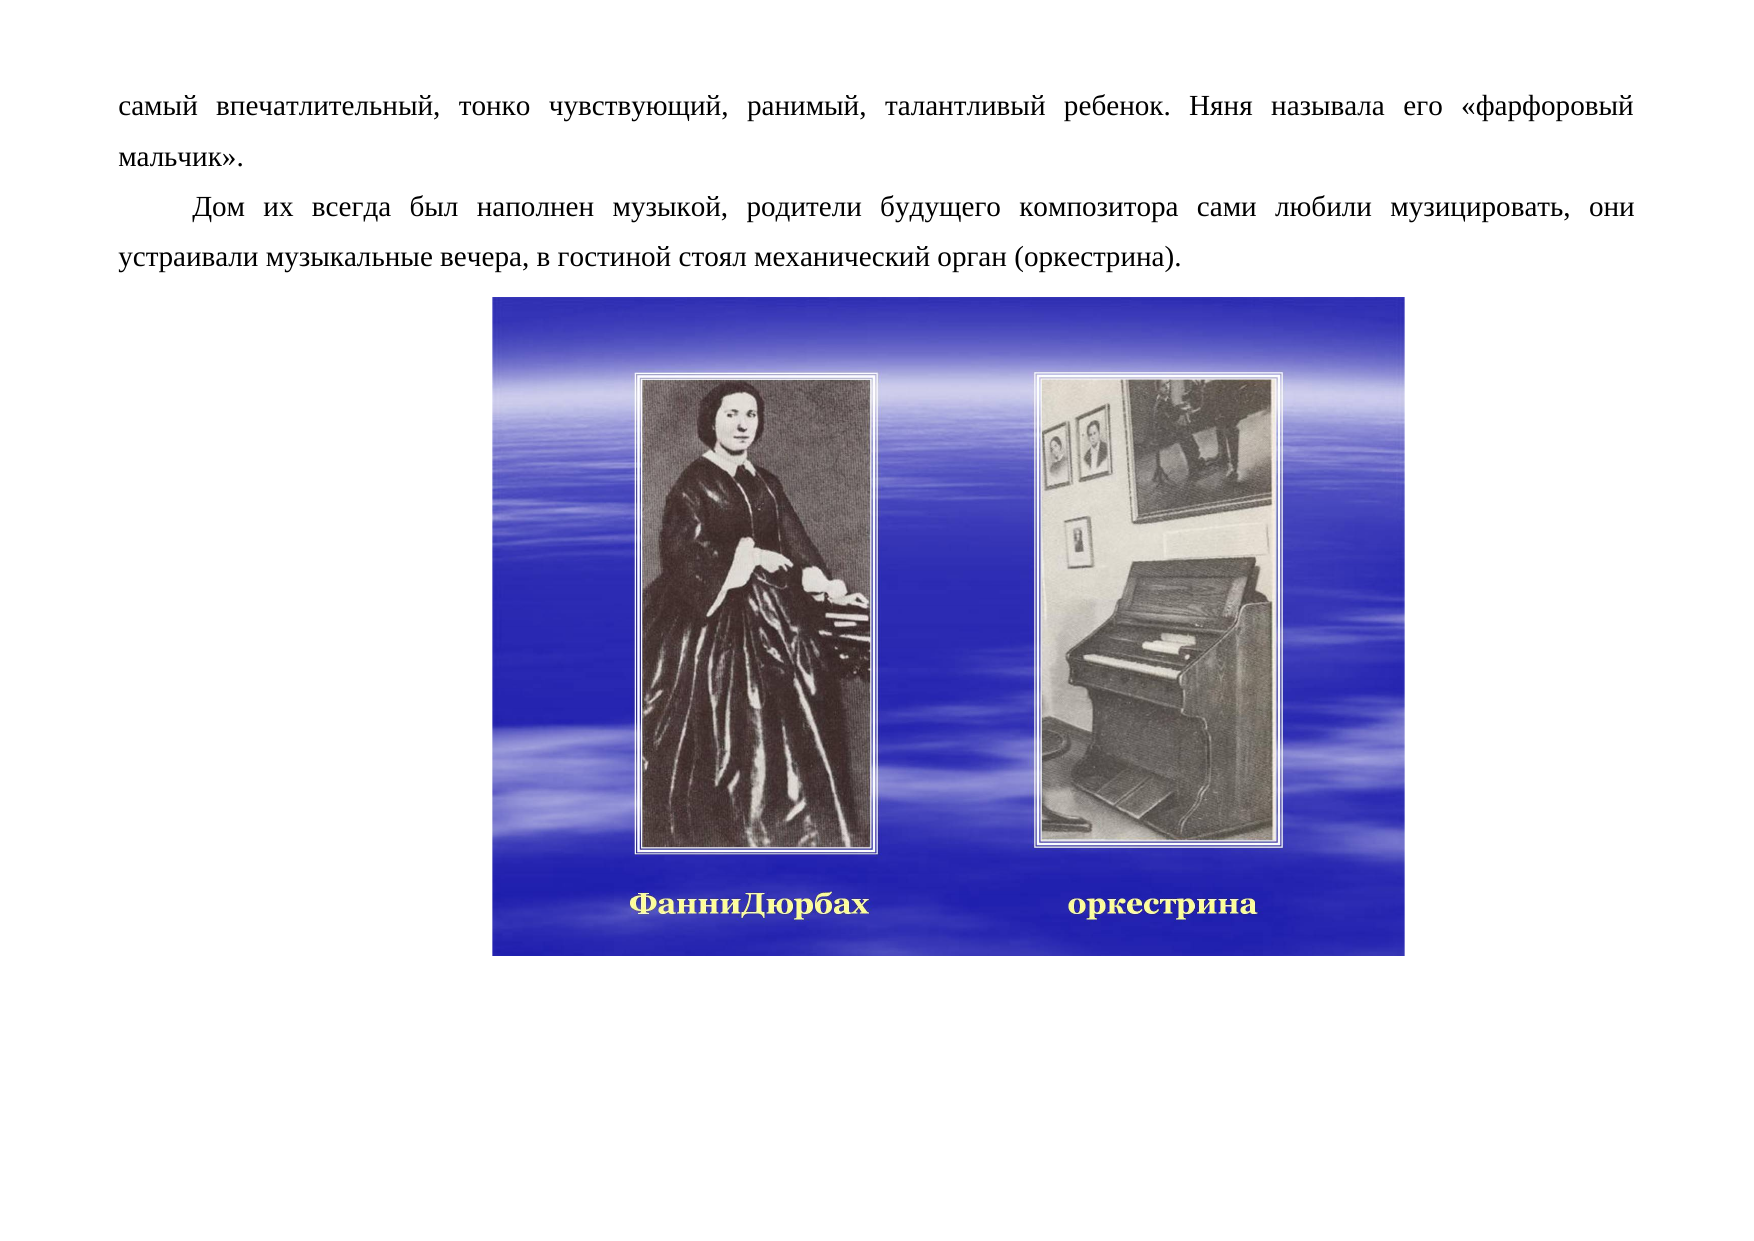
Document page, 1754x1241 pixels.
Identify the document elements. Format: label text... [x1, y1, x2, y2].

text Дом их всегда был наполнен музыкой, родители будущего композитора сами любили музицировать, они устраивали музыкальные вечера, в гостиной стоял механический орган (оркестрина). [118, 189, 1636, 273]
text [118, 88, 1636, 172]
picture [492, 297, 1405, 956]
